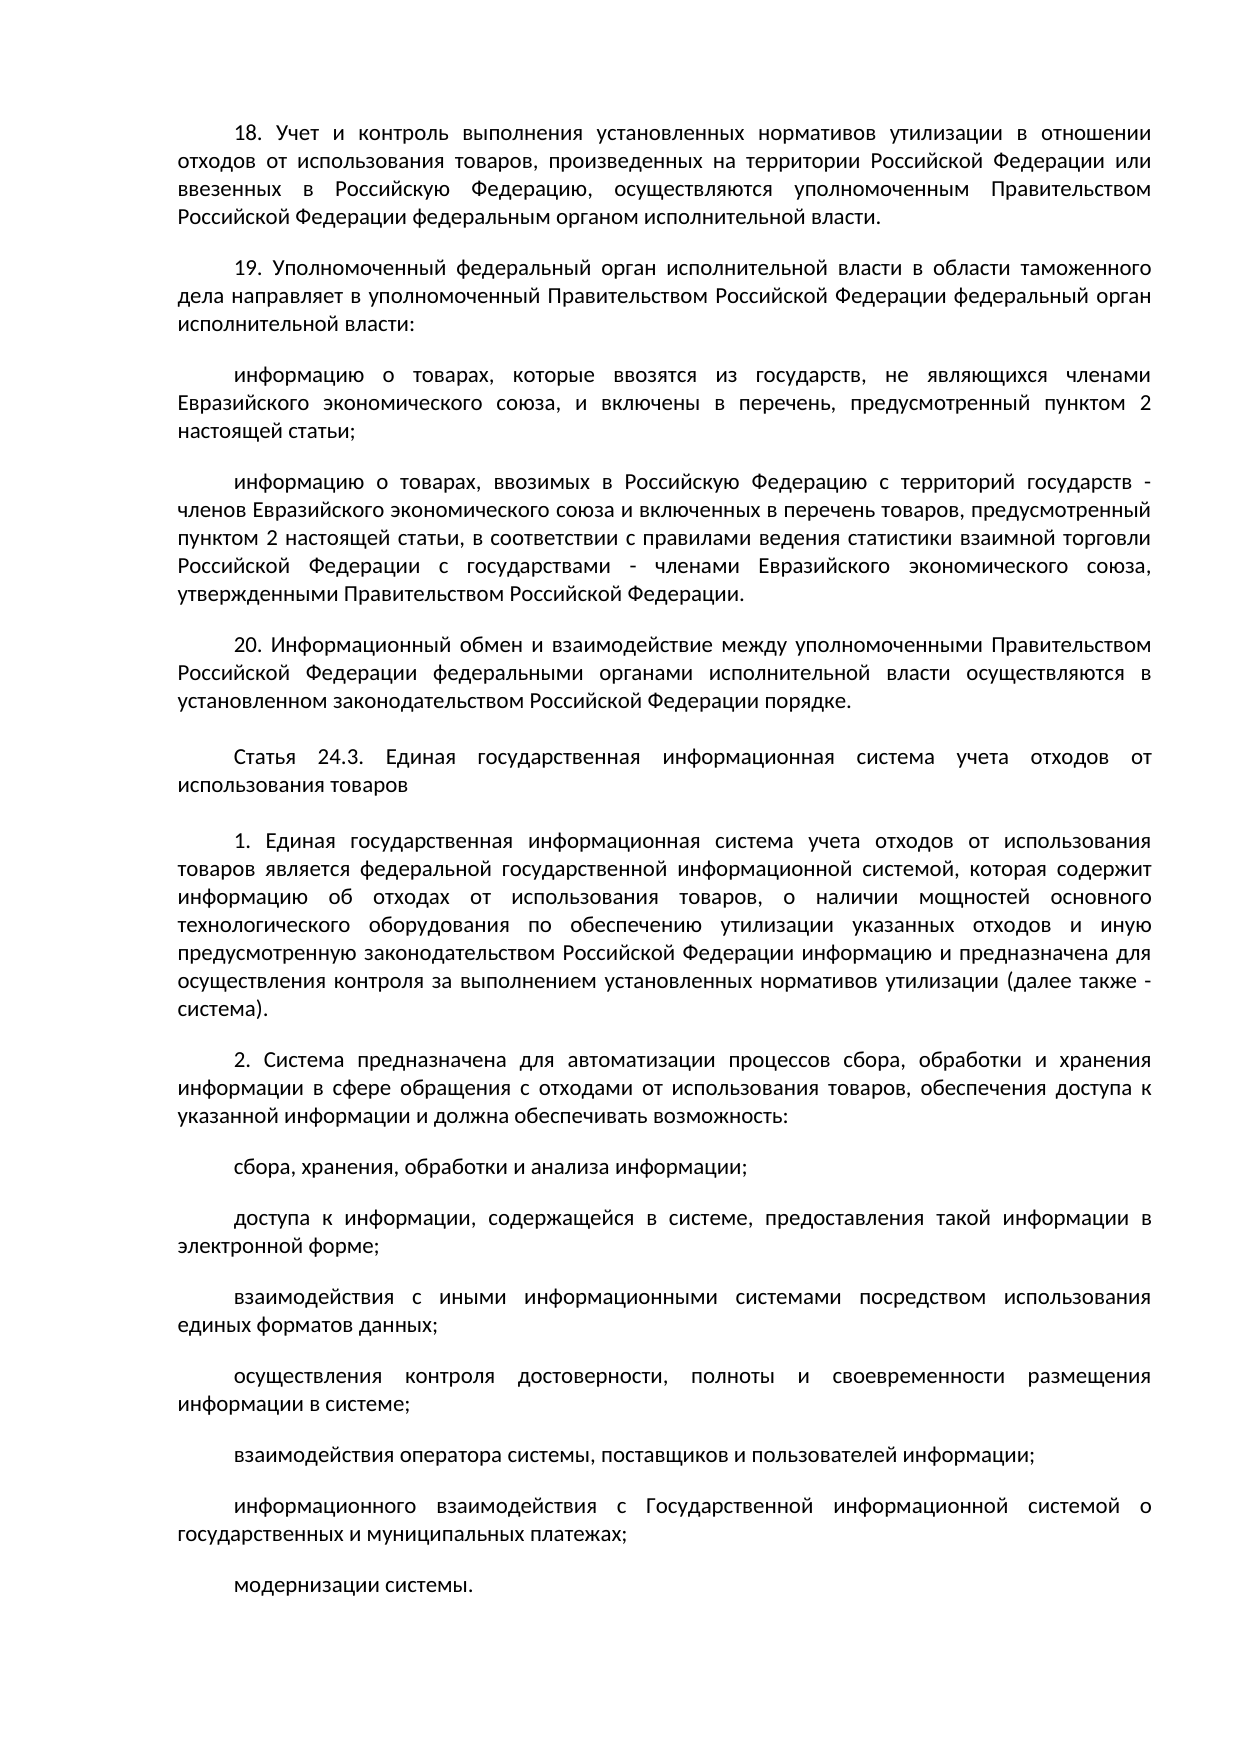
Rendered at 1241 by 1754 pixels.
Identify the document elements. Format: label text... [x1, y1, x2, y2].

text 18. Учет и контроль выполнения установленных нормативов утилизации в отношении отходов от использования товаров, произведенных на территории Российской Федерации или ввезенных в Российскую Федерацию, осуществляются уполномоченным Правительством Российской Федерации федеральным органом исполнительной власти. [177, 118, 1152, 230]
text 2. Система предназначена для автоматизации процессов сбора, обработки и хранения информации в сфере обращения с отходами от использования товаров, обеспечения доступа к указанной информации и должна обеспечивать возможность: [177, 1045, 1152, 1129]
text 19. Уполномоченный федеральный орган исполнительной власти в области таможенного дела направляет в уполномоченный Правительством Российской Федерации федеральный орган исполнительной власти: [177, 253, 1152, 337]
text сбора, хранения, обработки и анализа информации; [177, 1152, 1152, 1180]
text взаимодействия оператора системы, поставщиков и пользователей информации; [177, 1440, 1152, 1468]
text информацию о товарах, которые ввозятся из государств, не являющихся членами Евразийского экономического союза, и включены в перечень, предусмотренный пунктом 2 настоящей статьи; [177, 360, 1152, 444]
text 20. Информационный обмен и взаимодействие между уполномоченными Правительством Российской Федерации федеральными органами исполнительной власти осуществляются в установленном законодательством Российской Федерации порядке. [177, 630, 1152, 714]
text Статья 24.3. Единая государственная информационная система учета отходов от использования товаров [177, 742, 1152, 798]
text осуществления контроля достоверности, полноты и своевременности размещения информации в системе; [177, 1361, 1152, 1417]
text модернизации системы. [177, 1570, 1152, 1598]
text взаимодействия с иными информационными системами посредством использования единых форматов данных; [177, 1282, 1152, 1338]
text доступа к информации, содержащейся в системе, предоставления такой информации в электронной форме; [177, 1203, 1152, 1259]
text информационного взаимодействия с Государственной информационной системой о государственных и муниципальных платежах; [177, 1491, 1152, 1547]
text информацию о товарах, ввозимых в Российскую Федерацию с территорий государств - членов Евразийского экономического союза и включенных в перечень товаров, предусмотренный пунктом 2 настоящей статьи, в соответствии с правилами ведения статистики взаимной торговли Российской Федерации с государствами - членами Евразийского экономического союза, утвержденными Правительством Российской Федерации. [177, 467, 1152, 607]
text 1. Единая государственная информационная система учета отходов от использования товаров является федеральной государственной информационной системой, которая содержит информацию об отходах от использования товаров, о наличии мощностей основного технологического оборудования по обеспечению утилизации указанных отходов и иную предусмотренную законодательством Российской Федерации информацию и предназначена для осуществления контроля за выполнением установленных нормативов утилизации (далее также - система). [177, 826, 1152, 1022]
